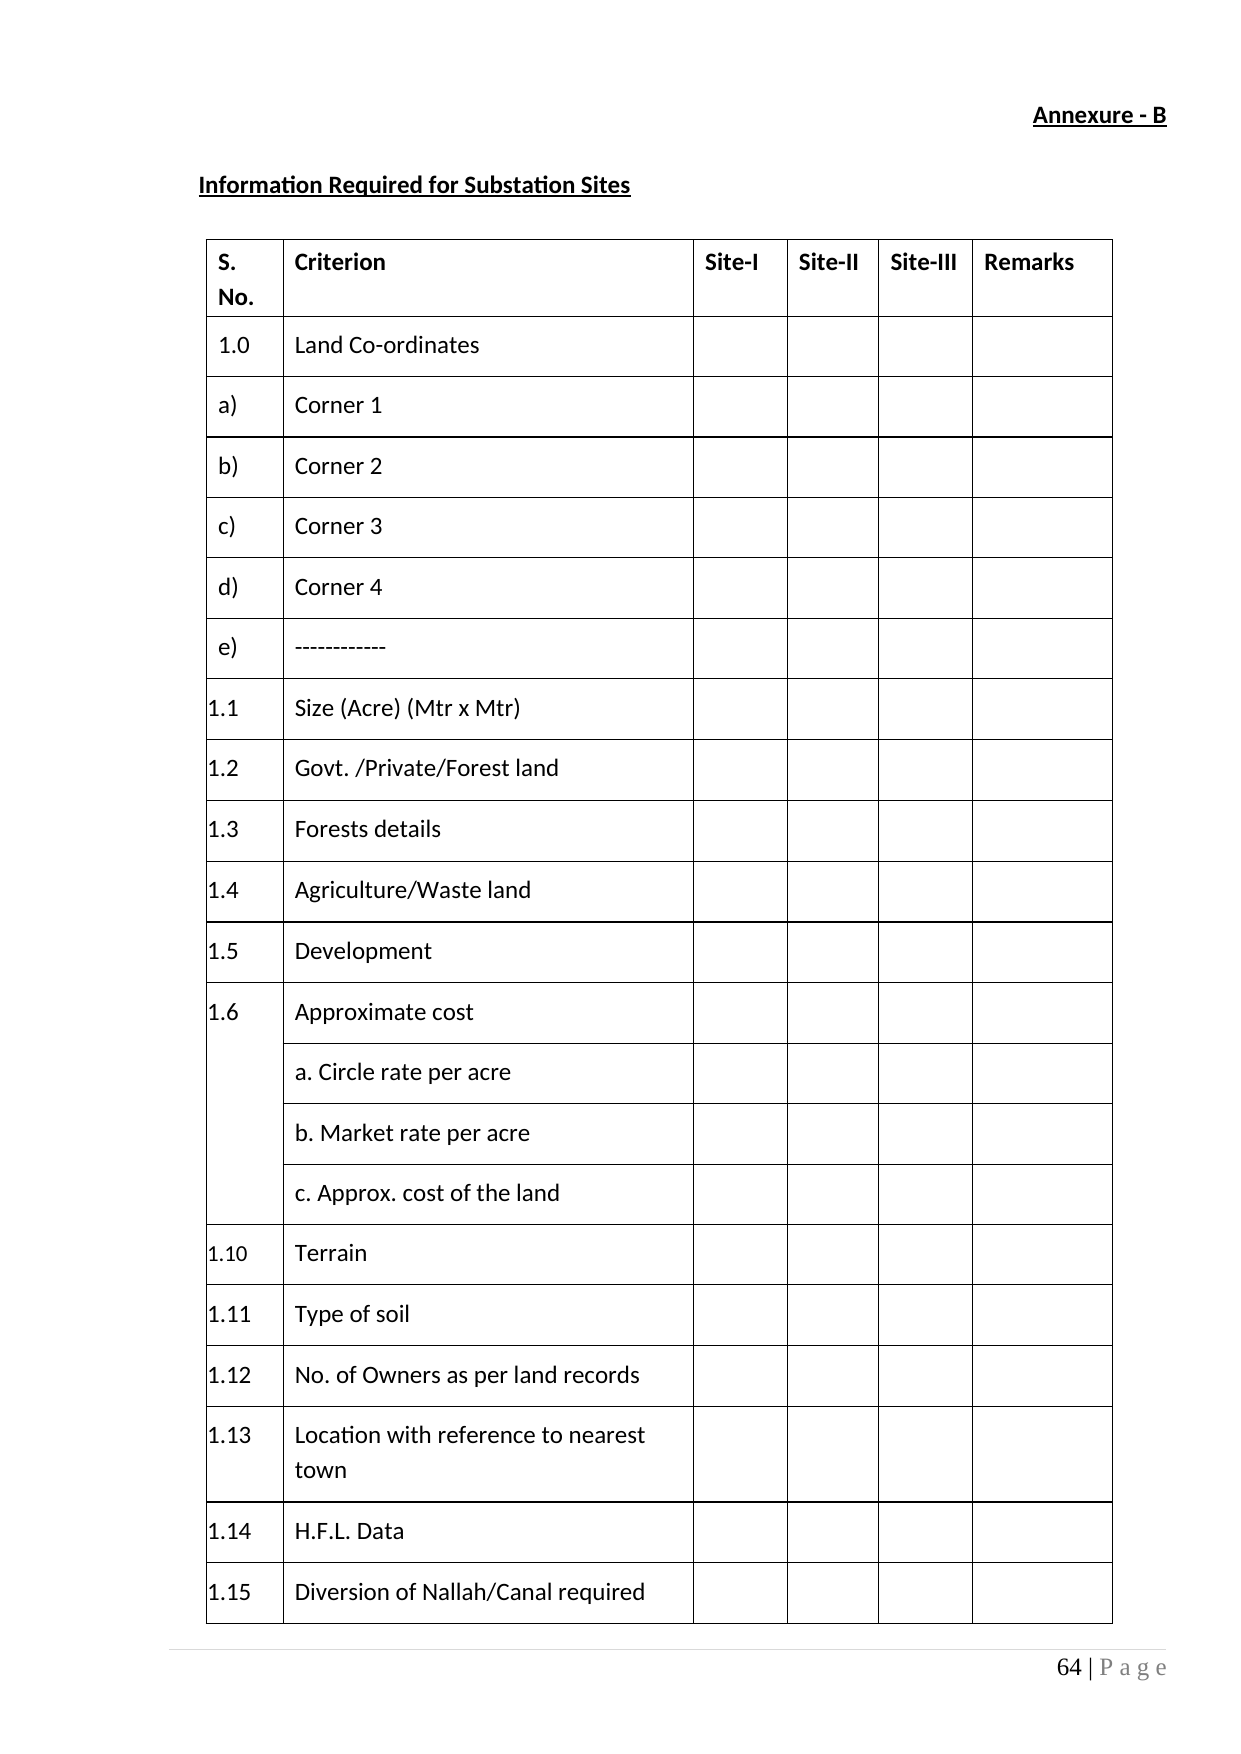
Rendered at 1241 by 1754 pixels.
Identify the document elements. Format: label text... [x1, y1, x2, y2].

table_cell [879, 983, 972, 1043]
table_cell Location with reference to nearest town [284, 1407, 693, 1501]
table_cell [973, 1225, 1112, 1284]
table_cell [973, 1165, 1112, 1224]
table_cell Govt. /Private/Forest land [284, 740, 693, 800]
table_cell [788, 801, 878, 861]
table_cell [694, 1104, 787, 1163]
table_cell [879, 377, 972, 436]
table_cell Agriculture/Waste land [284, 862, 693, 921]
table_cell [788, 498, 878, 557]
table_cell e) [207, 619, 283, 678]
table_cell [207, 1225, 283, 1284]
table_cell [879, 679, 972, 739]
table_cell Development [284, 923, 693, 982]
table_cell [879, 619, 972, 678]
table_cell [788, 923, 878, 982]
table_cell [694, 1044, 787, 1103]
table_cell [788, 862, 878, 921]
table_cell [973, 1285, 1112, 1345]
table_cell [207, 1285, 283, 1345]
table_cell [879, 1225, 972, 1284]
table_cell [973, 1503, 1112, 1562]
table_cell [879, 1563, 972, 1623]
table_cell Type of soil [284, 1285, 693, 1345]
table_cell [879, 438, 972, 497]
table_cell [694, 619, 787, 678]
table_cell [788, 1503, 878, 1562]
table_cell [694, 1285, 787, 1345]
table_cell [973, 740, 1112, 800]
table_cell [879, 1346, 972, 1406]
table_cell a. Circle rate per acre [284, 1044, 693, 1103]
table_cell [879, 558, 972, 618]
table_cell [207, 1503, 283, 1562]
table_cell Diversion of Nallah/Canal required [284, 1563, 693, 1623]
table_cell [788, 679, 878, 739]
table_header Remarks [973, 240, 1112, 316]
table_cell [879, 498, 972, 557]
table_cell c) [207, 498, 283, 557]
table_cell c. Approx. cost of the land [284, 1165, 693, 1224]
table_cell [694, 1503, 787, 1562]
table_cell [788, 438, 878, 497]
table_cell b. Market rate per acre [284, 1104, 693, 1163]
table_cell [973, 377, 1112, 436]
table_cell [788, 1563, 878, 1623]
table_cell [788, 377, 878, 436]
table_cell [973, 983, 1112, 1043]
table_cell [788, 1346, 878, 1406]
table_header Site-I [694, 240, 787, 316]
table_cell [207, 983, 283, 1224]
table_cell [694, 438, 787, 497]
table_cell [879, 801, 972, 861]
table_cell [788, 1285, 878, 1345]
table_cell [207, 1346, 283, 1406]
table_header Site-III [879, 240, 972, 316]
table_cell Size (Acre) (Mtr x Mtr) [284, 679, 693, 739]
table_cell [207, 1563, 283, 1623]
table_cell [973, 862, 1112, 921]
table_cell [879, 923, 972, 982]
table_cell No. of Owners as per land records [284, 1346, 693, 1406]
table_cell [788, 983, 878, 1043]
title Annexure - B [169, 99, 1166, 129]
table_cell [694, 679, 787, 739]
table_cell Terrain [284, 1225, 693, 1284]
table_cell [694, 923, 787, 982]
table_cell Land Co-ordinates [284, 317, 693, 376]
table_cell [694, 1225, 787, 1284]
table_cell 1.0 [207, 317, 283, 376]
table_cell [973, 923, 1112, 982]
table_cell [788, 619, 878, 678]
table_cell a) [207, 377, 283, 436]
table_cell [973, 1104, 1112, 1163]
table_header Site-II [788, 240, 878, 316]
table_cell d) [207, 558, 283, 618]
table_cell [788, 740, 878, 800]
table_cell [973, 1407, 1112, 1501]
title Information Required for Substation Sites [198, 169, 1166, 199]
table_cell [694, 1407, 787, 1501]
table_cell [879, 1044, 972, 1103]
table_cell [694, 801, 787, 861]
table_cell [973, 498, 1112, 557]
table_cell [973, 317, 1112, 376]
table_cell [879, 1104, 972, 1163]
table_cell [207, 862, 283, 921]
table_cell [879, 1503, 972, 1562]
table_cell [694, 1563, 787, 1623]
table_cell [973, 1563, 1112, 1623]
table_cell [879, 317, 972, 376]
table_cell [788, 1044, 878, 1103]
table_cell [973, 1044, 1112, 1103]
table_header Criterion [284, 240, 693, 316]
table_cell [694, 862, 787, 921]
table_cell [973, 679, 1112, 739]
table_cell [694, 377, 787, 436]
table_cell b) [207, 438, 283, 497]
table_cell [973, 801, 1112, 861]
table_cell [694, 558, 787, 618]
table_cell [788, 317, 878, 376]
table_cell H.F.L. Data [284, 1503, 693, 1562]
table_cell [788, 1225, 878, 1284]
table_cell [207, 923, 283, 982]
table_cell [973, 1346, 1112, 1406]
table_cell Forests details [284, 801, 693, 861]
table_cell [879, 1285, 972, 1345]
table_cell [879, 1165, 972, 1224]
table_cell Corner 1 [284, 377, 693, 436]
table_cell [973, 558, 1112, 618]
table_cell [879, 862, 972, 921]
table_cell Approximate cost [284, 983, 693, 1043]
table_cell [694, 983, 787, 1043]
table_cell Corner 4 [284, 558, 693, 618]
table_cell [694, 498, 787, 557]
table_cell [694, 740, 787, 800]
table_cell [694, 1165, 787, 1224]
table_cell [879, 1407, 972, 1501]
table_cell Corner 2 [284, 438, 693, 497]
table_cell [694, 1346, 787, 1406]
table_cell [207, 801, 283, 861]
table_cell [788, 1104, 878, 1163]
table_cell [207, 679, 283, 739]
table_cell [694, 317, 787, 376]
table_cell ------------ [284, 619, 693, 678]
table_cell [788, 558, 878, 618]
table_cell [879, 740, 972, 800]
table_cell [207, 740, 283, 800]
table_cell [788, 1407, 878, 1501]
table_header S. No. [207, 240, 283, 316]
table_cell [973, 619, 1112, 678]
table_cell [788, 1165, 878, 1224]
table_cell Corner 3 [284, 498, 693, 557]
table_cell [973, 438, 1112, 497]
table_cell [207, 1407, 283, 1501]
